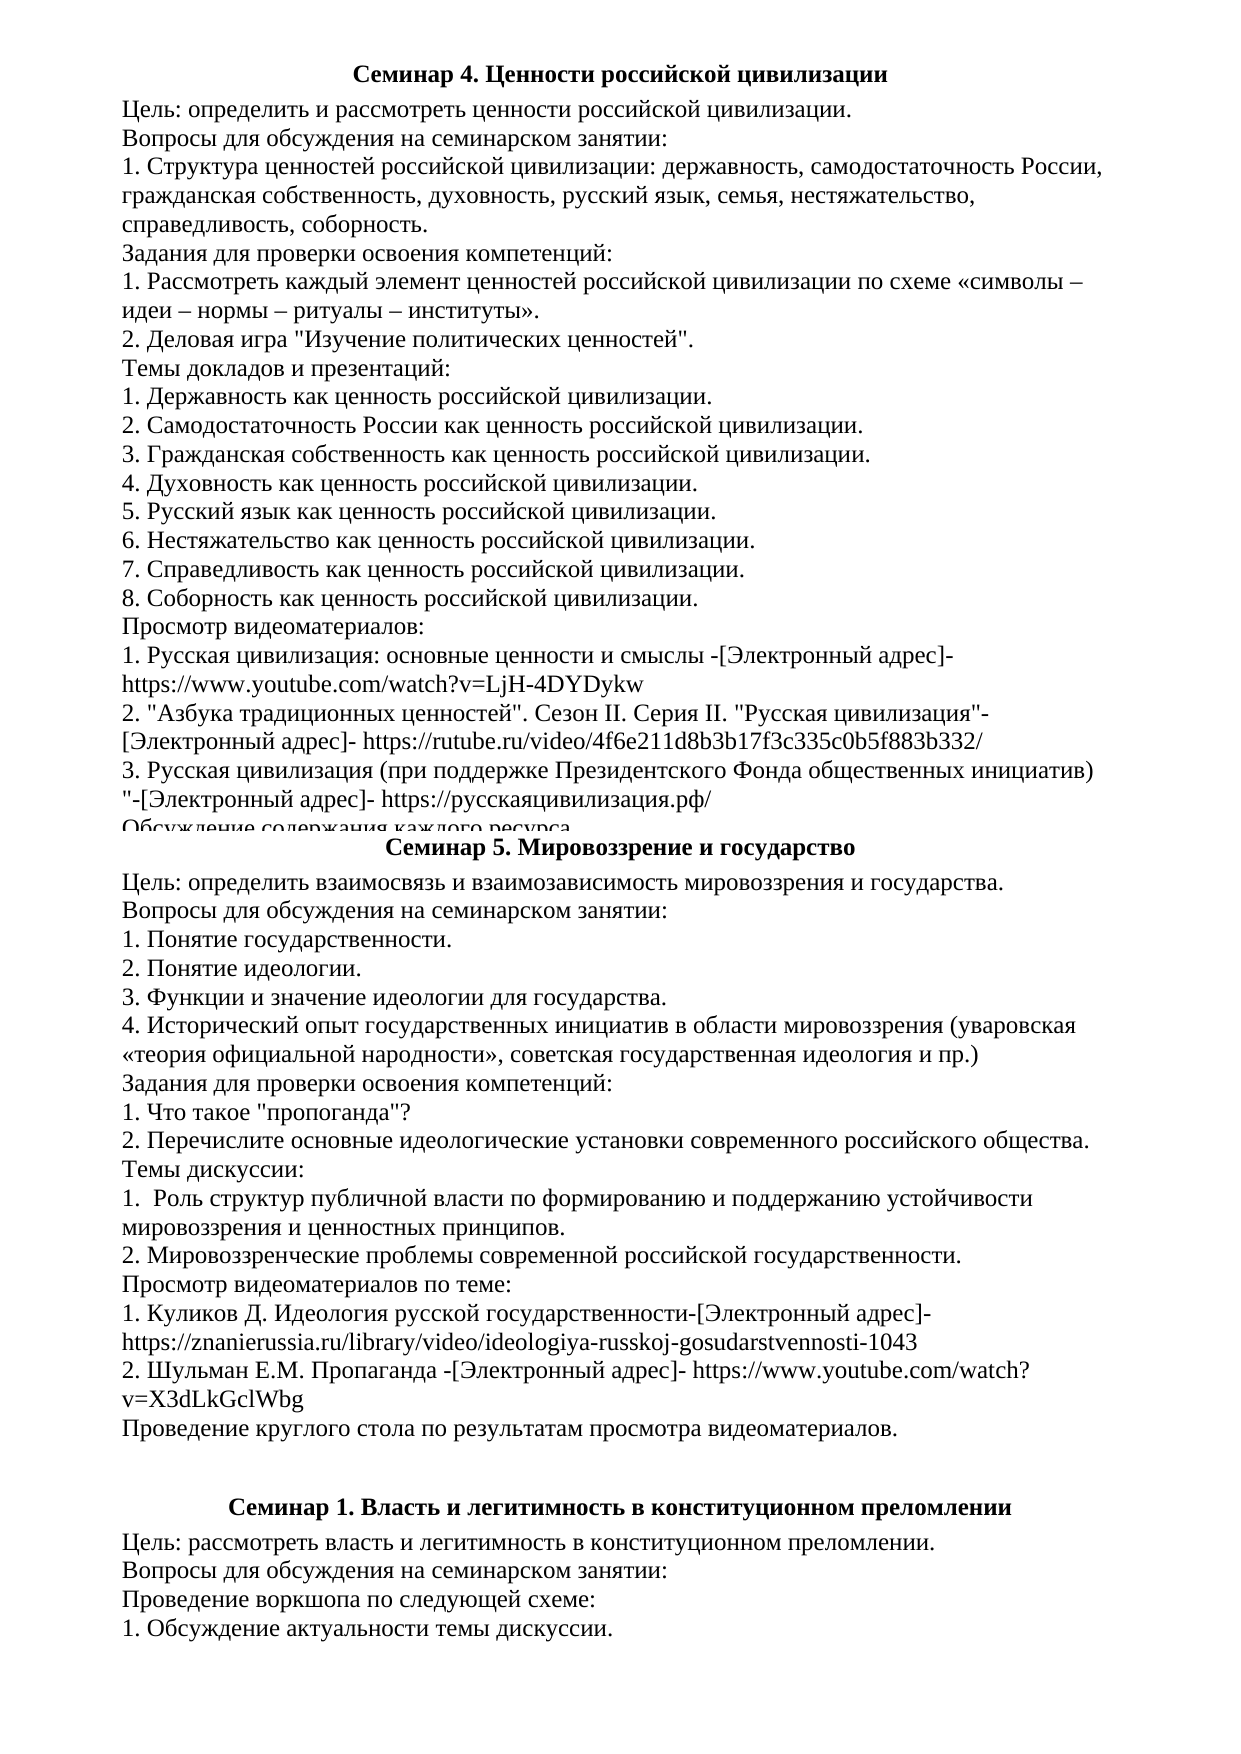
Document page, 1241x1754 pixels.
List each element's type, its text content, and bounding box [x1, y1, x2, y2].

table_cell Цель: определить взаимосвязь и взаимозависимость мировоззрения и государства. Вопросы для обсуждения на семинарском занятии: 1. Понятие государственности. 2. Понятие идеологии. 3. Функции и значение идеологии для государства. 4. Исторический опыт государственных инициатив в области мировоззрения (уваровская «теория официальной народности», советская государственная идеология и пр.) Задания для проверки освоения компетенций: 1. Что такое "пропоганда"? 2. Перечислите основные идеологические установки современного российского общества. Темы дискуссии: 1. Роль структур публичной власти по формированию и поддержанию устойчивости мировоззрения и ценностных принципов. 2. Мировоззренческие проблемы современной российской государственности. Просмотр видеоматериалов по теме: 1. Куликов Д. Идеология русской государственности-[Электронный адрес]- https://znanierussia.ru/library/video/ideologiya-russkoj-gosudarstvennosti-1043 2. Шульман Е.М. Пропаганда -[Электронный адрес]- https://www.youtube.com/watch? v=X3dLkGclWbg Проведение круглого стола по результатам просмотра видеоматериалов. [118, 867, 1122, 1491]
table_cell Семинар 5. Мировоззрение и государство [118, 832, 1122, 864]
table_header Семинар 4. Ценности российской цивилизации [118, 59, 1122, 92]
table_cell Цель: рассмотреть власть и легитимность в конституционном преломлении. Вопросы для обсуждения на семинарском занятии: Проведение воркшопа по следующей схеме: 1. Обсуждение актуальности темы дискуссии. [118, 1527, 1122, 1662]
table_cell Цель: определить и рассмотреть ценности российской цивилизации. Вопросы для обсуждения на семинарском занятии: 1. Структура ценностей российской цивилизации: державность, самодостаточность России, гражданская собственность, духовность, русский язык, семья, нестяжательство, справедливость, соборность. Задания для проверки освоения компетенций: 1. Рассмотреть каждый элемент ценностей российской цивилизации по схеме «символы – идеи – нормы – ритуалы – институты». 2. Деловая игра "Изучение политических ценностей". Темы докладов и презентаций: 1. Державность как ценность российской цивилизации. 2. Самодостаточность России как ценность российской цивилизации. 3. Гражданская собственность как ценность российской цивилизации. 4. Духовность как ценность российской цивилизации. 5. Русский язык как ценность российской цивилизации. 6. Нестяжательство как ценность российской цивилизации. 7. Справедливость как ценность российской цивилизации. 8. Соборность как ценность российской цивилизации. Просмотр видеоматериалов: 1. Русская цивилизация: основные ценности и смыслы -[Электронный адрес]- https://www.youtube.com/watch?v=LjH-4DYDykw 2. "Азбука традиционных ценностей". Сезон II. Серия II. "Русская цивилизация"- [Электронный адрес]- https://rutube.ru/video/4f6e211d8b3b17f3c335c0b5f883b332/ 3. Русская цивилизация (при поддержке Президентского Фонда общественных инициатив) "-[Электронный адрес]- https://русскаяцивилизация.рф/ Обсуждение содержания каждого ресурса. [118, 94, 1122, 831]
table_cell Семинар 1. Власть и легитимность в конституционном преломлении [118, 1492, 1122, 1524]
